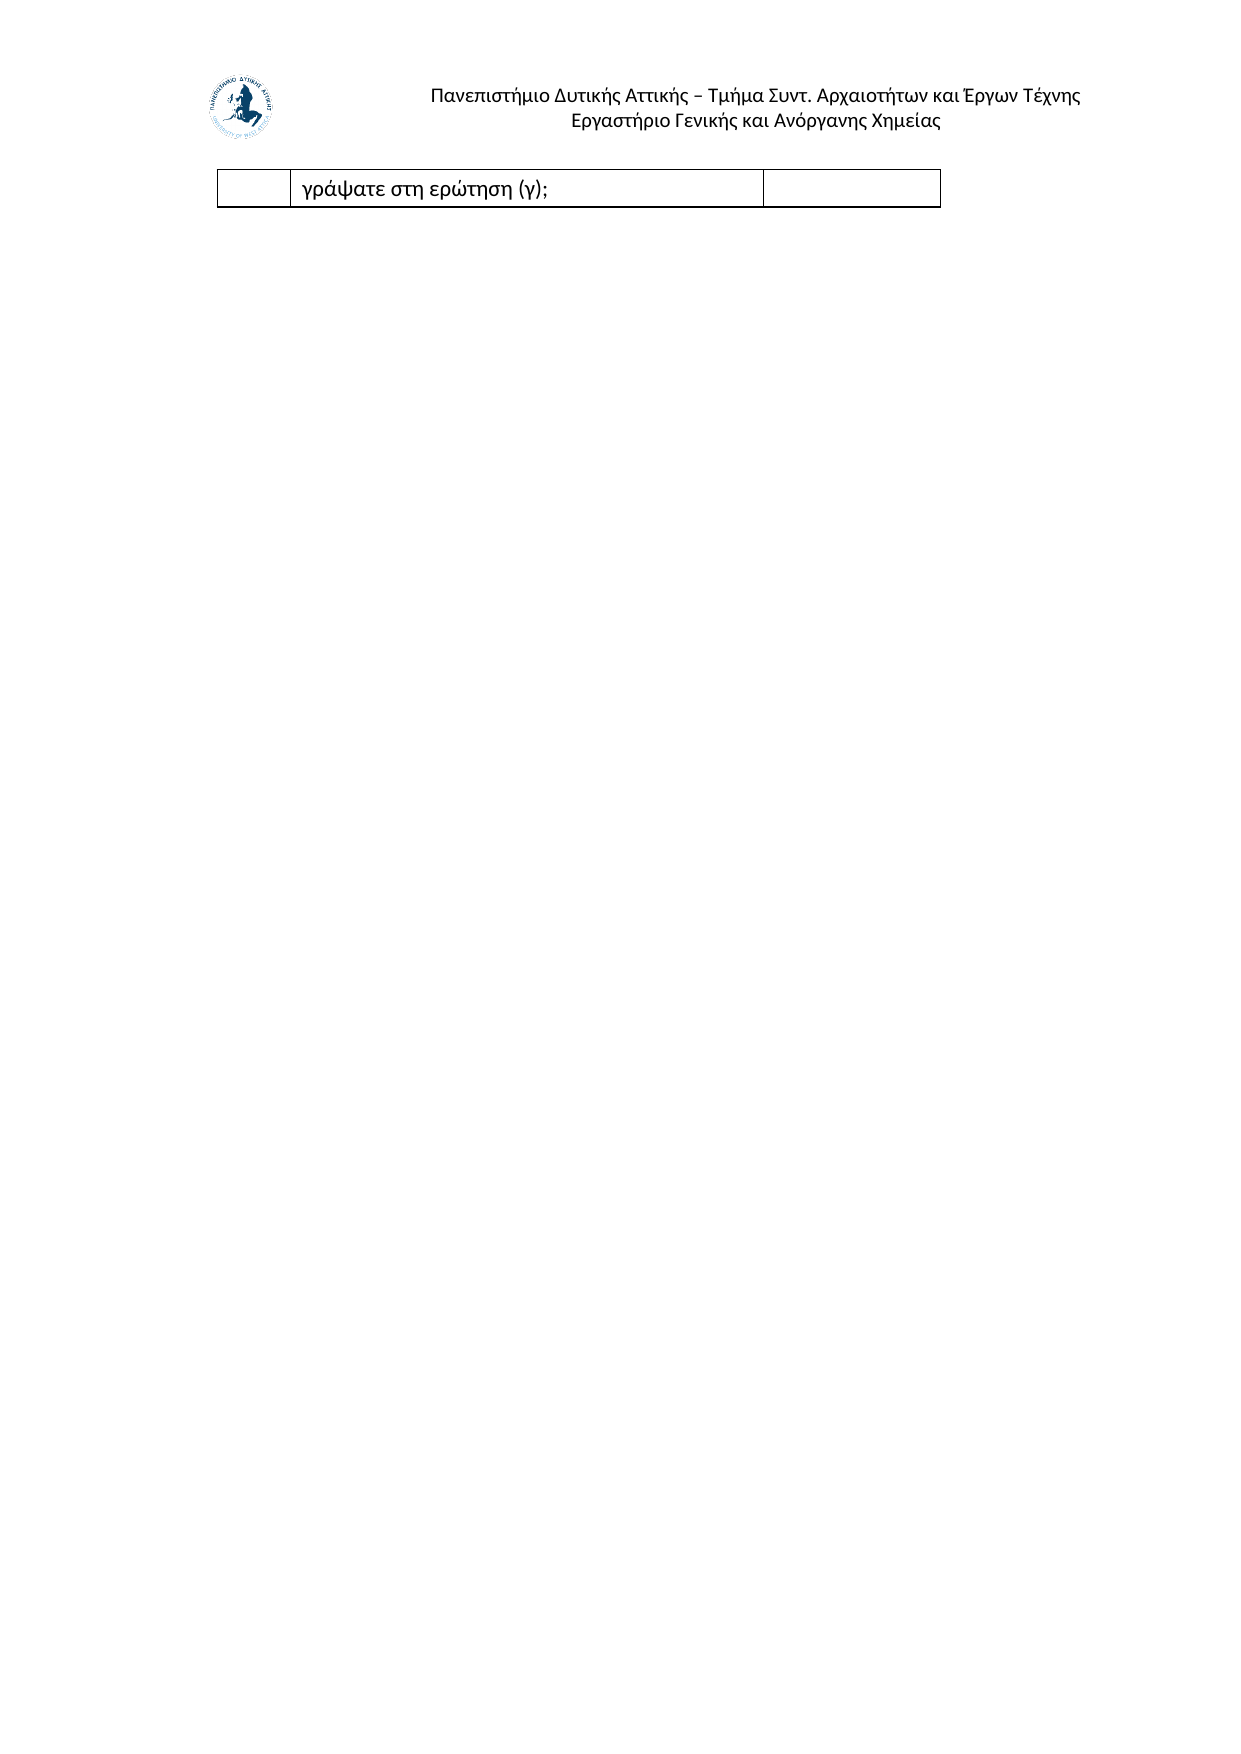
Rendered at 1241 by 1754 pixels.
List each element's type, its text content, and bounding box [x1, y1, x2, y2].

picture [206, 73, 276, 141]
table_cell 16 [218, 170, 290, 206]
table_cell Πόσα σημαντικά ψηφία έχει ο αριθμός που γράψατε στη ερώτηση (γ); [291, 170, 763, 206]
table_cell [764, 170, 940, 206]
